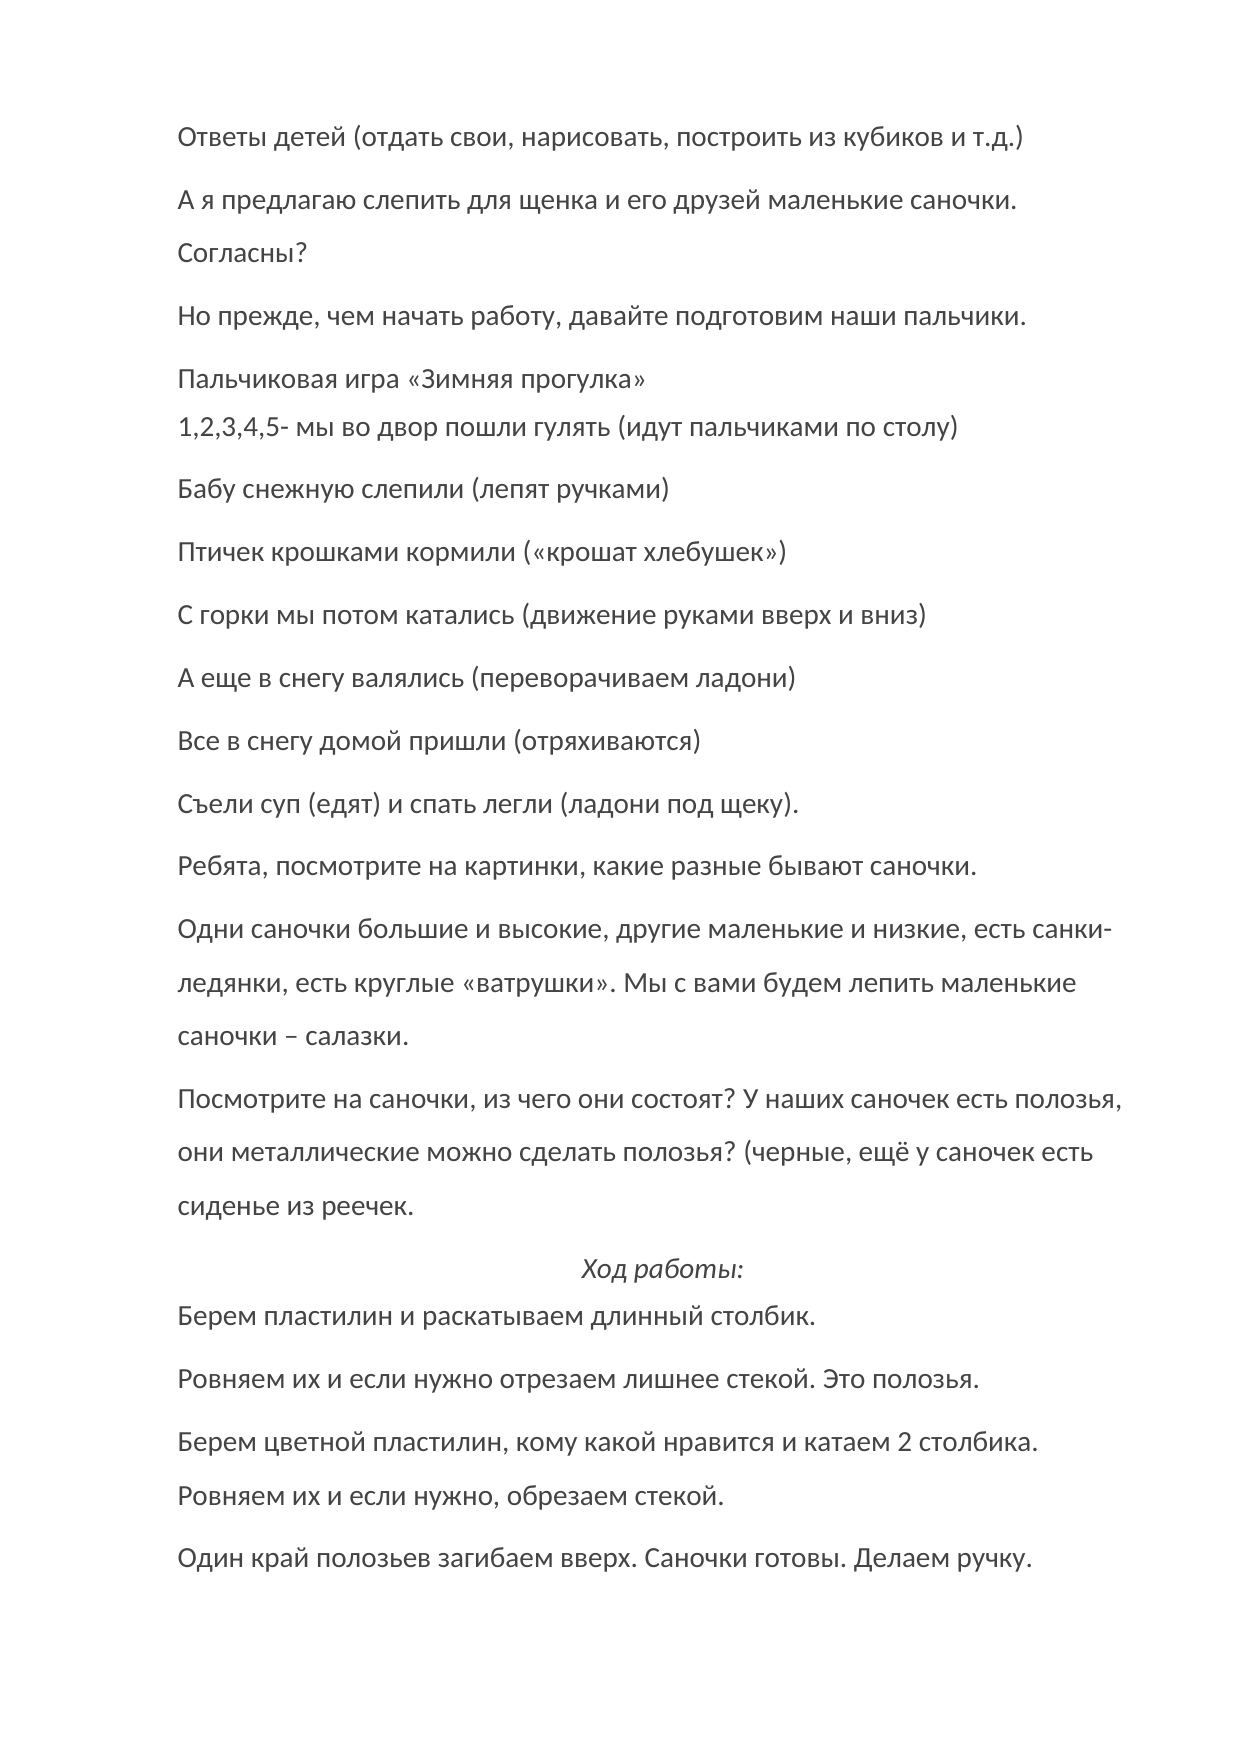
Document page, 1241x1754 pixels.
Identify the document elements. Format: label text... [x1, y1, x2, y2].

text Ровняем их и если нужно отрезаем лишнее стекой. Это полозья. [177, 1360, 1152, 1396]
text Посмотрите на саночки, из чего они состоят? У наших саночек есть полозья, они металлические можно сделать полозья? (черные, ещё у саночек есть сиденье из реечек. [177, 1080, 1152, 1222]
text Бабу снежную слепили (лепят ручками) [177, 471, 1152, 506]
text Но прежде, чем начать работу, давайте подготовим наши пальчики. [177, 297, 1152, 333]
text Берем пластилин и раскатываем длинный столбик. [177, 1297, 1152, 1333]
text А я предлагаю слепить для щенка и его друзей маленькие саночки. Согласны? [177, 181, 1152, 270]
text А еще в снегу валялись (переворачиваем ладони) [177, 659, 1152, 695]
text Птичек крошками кормили («крошат хлебушек») [177, 533, 1152, 569]
text 1,2,3,4,5- мы во двор пошли гулять (идут пальчиками по столу) [177, 408, 1152, 443]
text Ход работы: [177, 1250, 1152, 1285]
text Ребята, посмотрите на картинки, какие разные бывают саночки. [177, 847, 1152, 883]
text Все в снегу домой пришли (отряхиваются) [177, 722, 1152, 757]
text Ответы детей (отдать свои, нарисовать, построить из кубиков и т.д.) [177, 118, 1152, 154]
text Пальчиковая игра «Зимняя прогулка» [177, 360, 1152, 396]
text Берем цветной пластилин, кому какой нравится и катаем 2 столбика. Ровняем их и если нужно, обрезаем стекой. [177, 1423, 1152, 1512]
text С горки мы потом катались (движение руками вверх и вниз) [177, 596, 1152, 632]
text Одни саночки большие и высокие, другие маленькие и низкие, есть санки-ледянки, есть круглые «ватрушки». Мы с вами будем лепить маленькие саночки – салазки. [177, 910, 1152, 1053]
text Один край полозьев загибаем вверх. Саночки готовы. Делаем ручку. [177, 1539, 1152, 1575]
text Съели суп (едят) и спать легли (ладони под щеку). [177, 785, 1152, 820]
